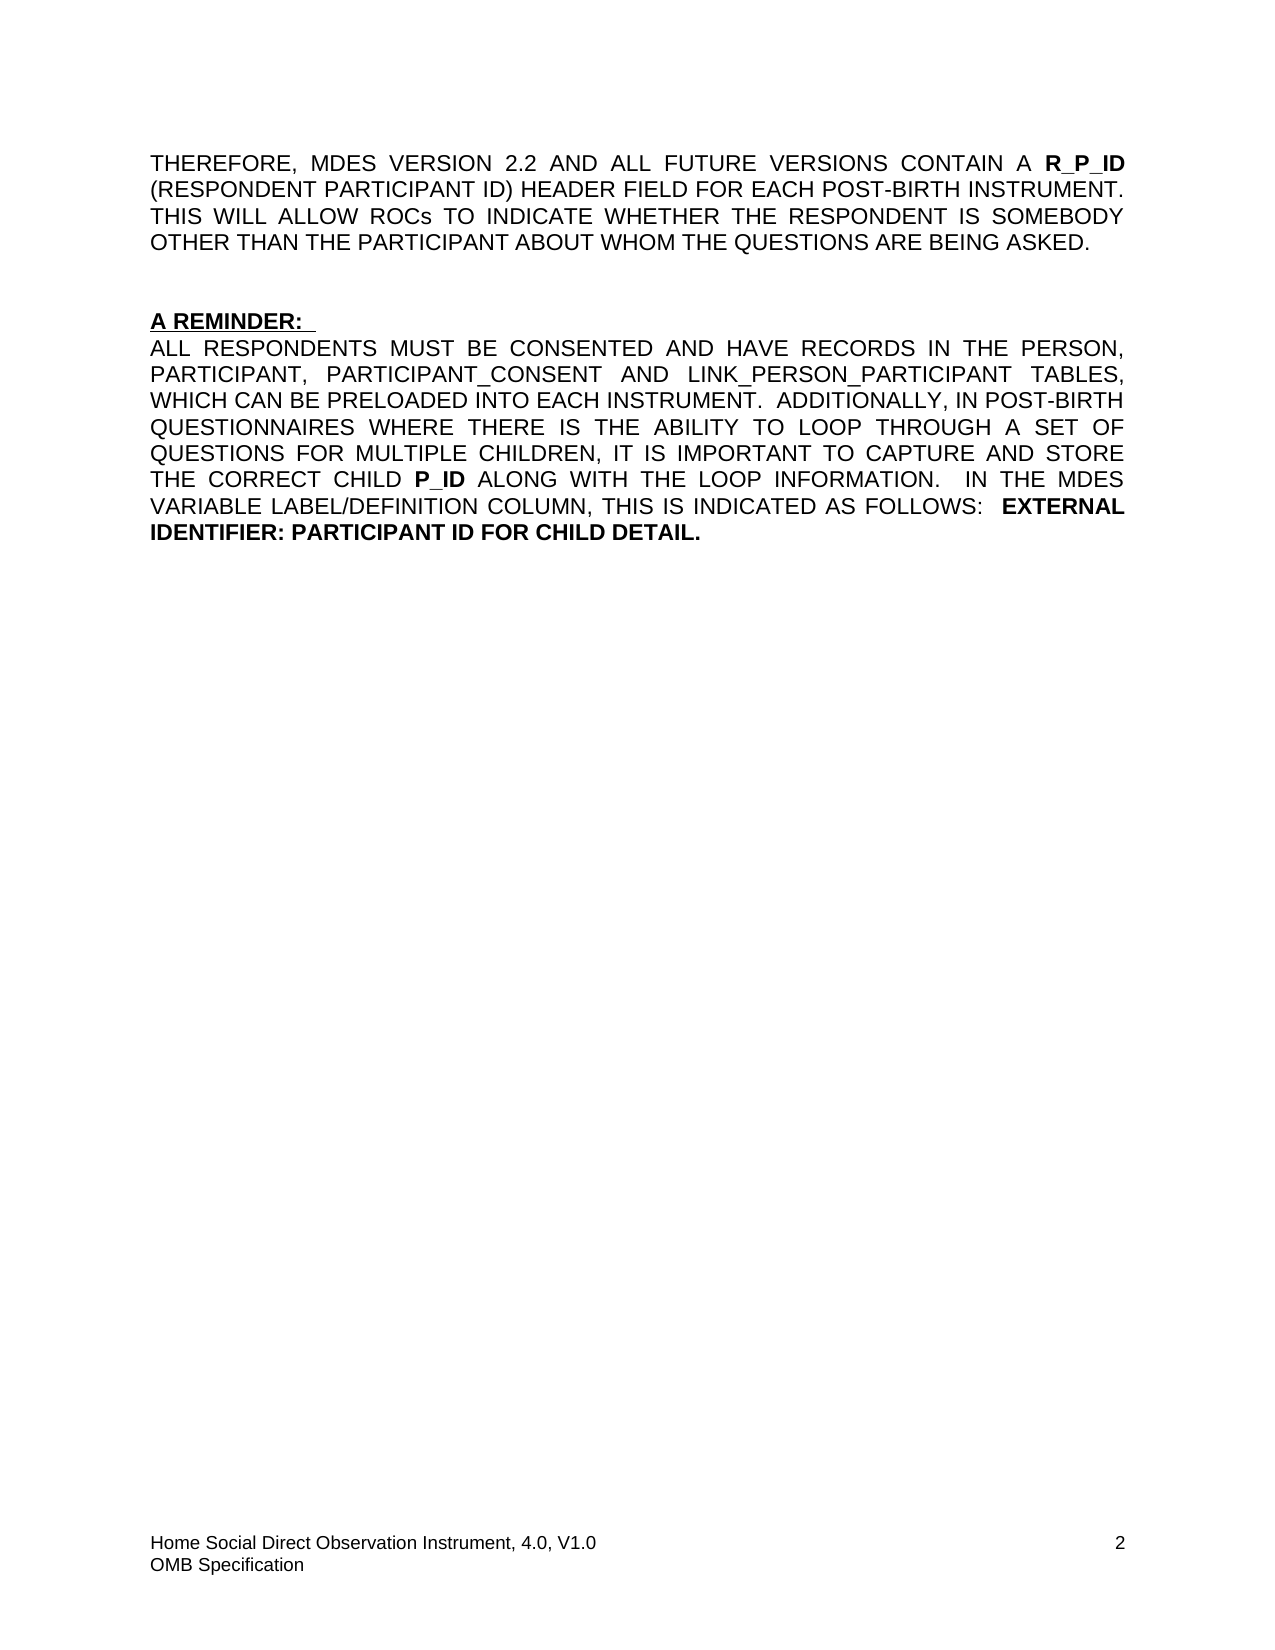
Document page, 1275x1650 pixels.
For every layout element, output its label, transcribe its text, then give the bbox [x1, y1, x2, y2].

text A REMINDER: [150, 308, 1125, 334]
text ALL RESPONDENTS MUST BE CONSENTED AND HAVE RECORDS IN THE PERSON, PARTICIPANT, PARTICIPANT_CONSENT AND LINK_PERSON_PARTICIPANT TABLES, WHICH CAN BE PRELOADED INTO EACH INSTRUMENT. ADDITIONALLY, IN POST-BIRTH QUESTIONNAIRES WHERE THERE IS THE ABILITY TO LOOP THROUGH A SET OF QUESTIONS FOR MULTIPLE CHILDREN, IT IS IMPORTANT TO CAPTURE AND STORE THE CORRECT CHILD P_ID ALONG WITH THE LOOP INFORMATION. IN THE MDES VARIABLE LABEL/DEFINITION COLUMN, THIS IS INDICATED AS FOLLOWS: EXTERNAL IDENTIFIER: PARTICIPANT ID FOR CHILD DETAIL. [150, 334, 1125, 545]
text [150, 150, 1125, 255]
